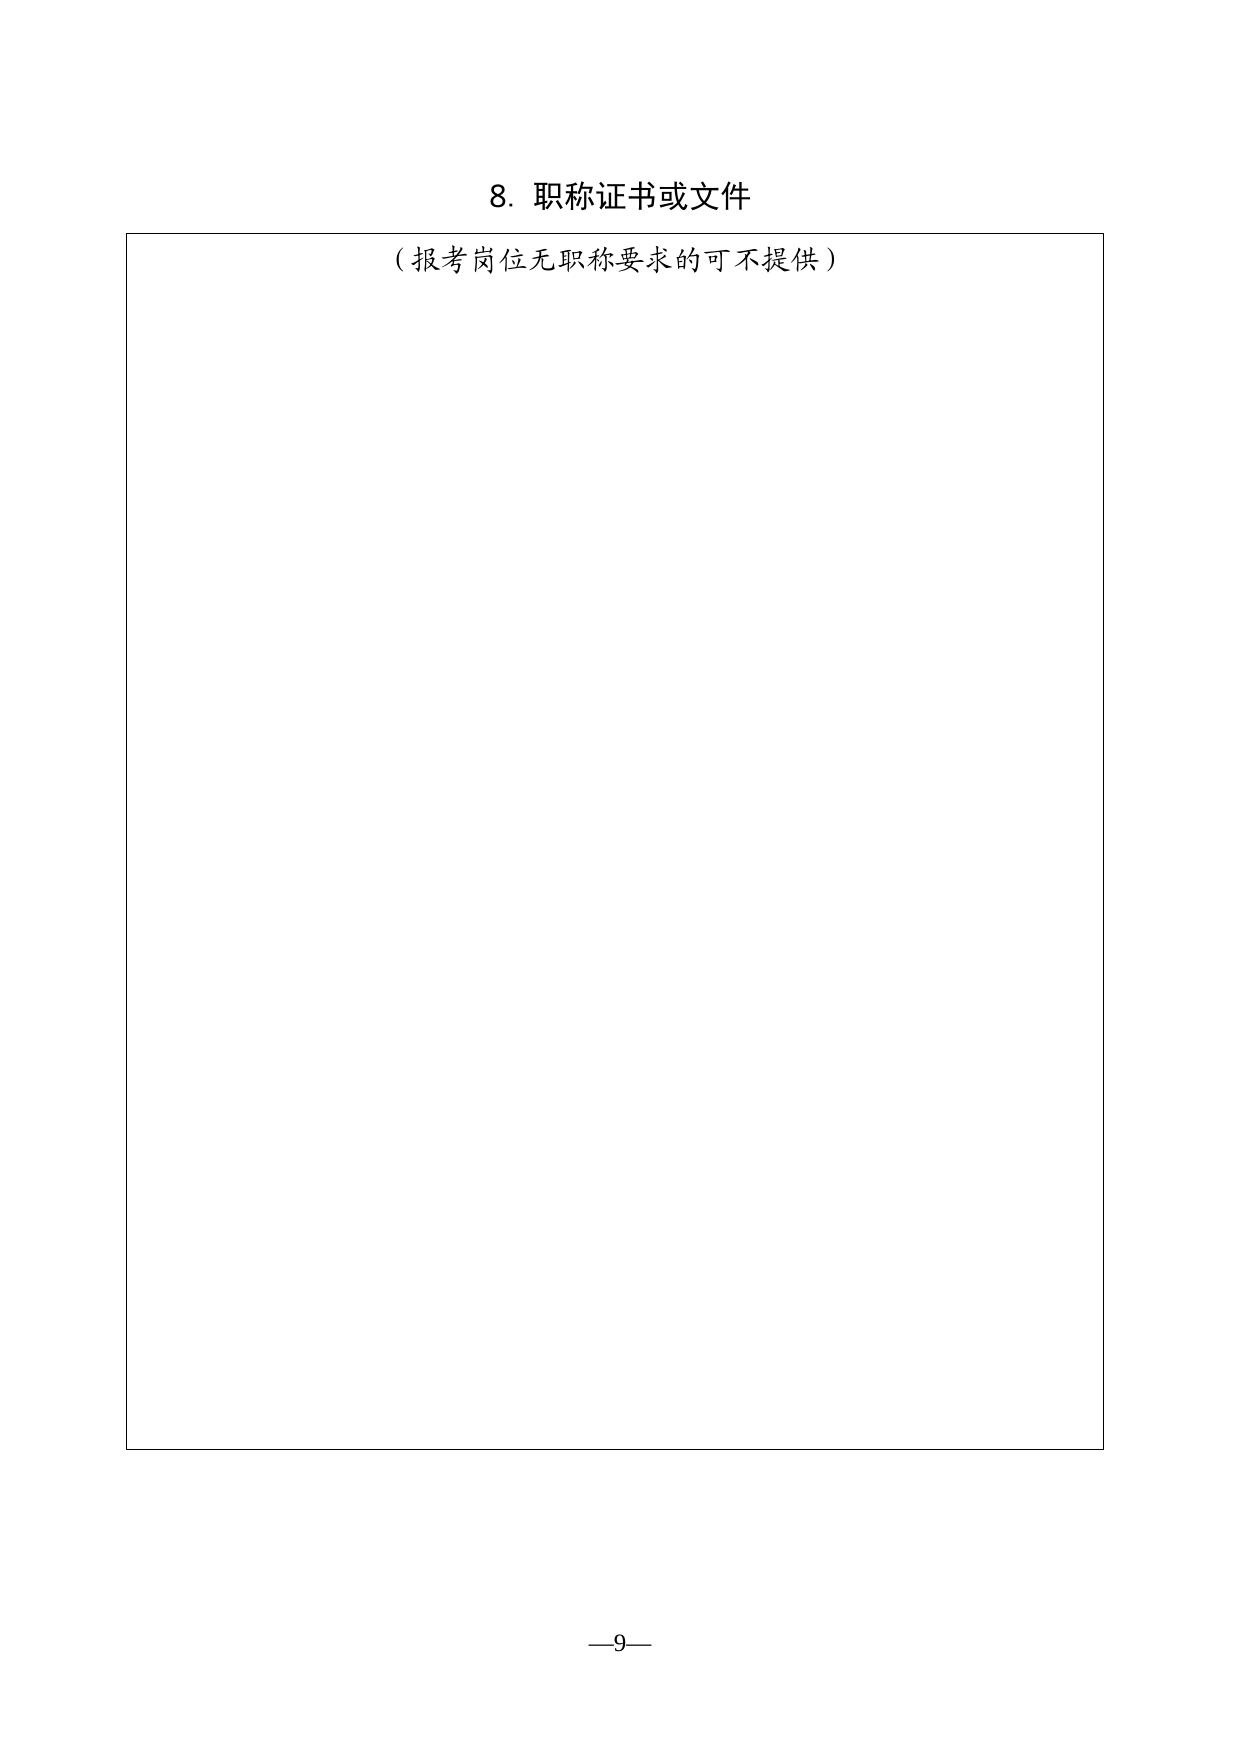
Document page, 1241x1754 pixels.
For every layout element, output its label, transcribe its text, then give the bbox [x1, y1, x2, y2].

list 职称证书或文件 [148, 162, 1093, 227]
